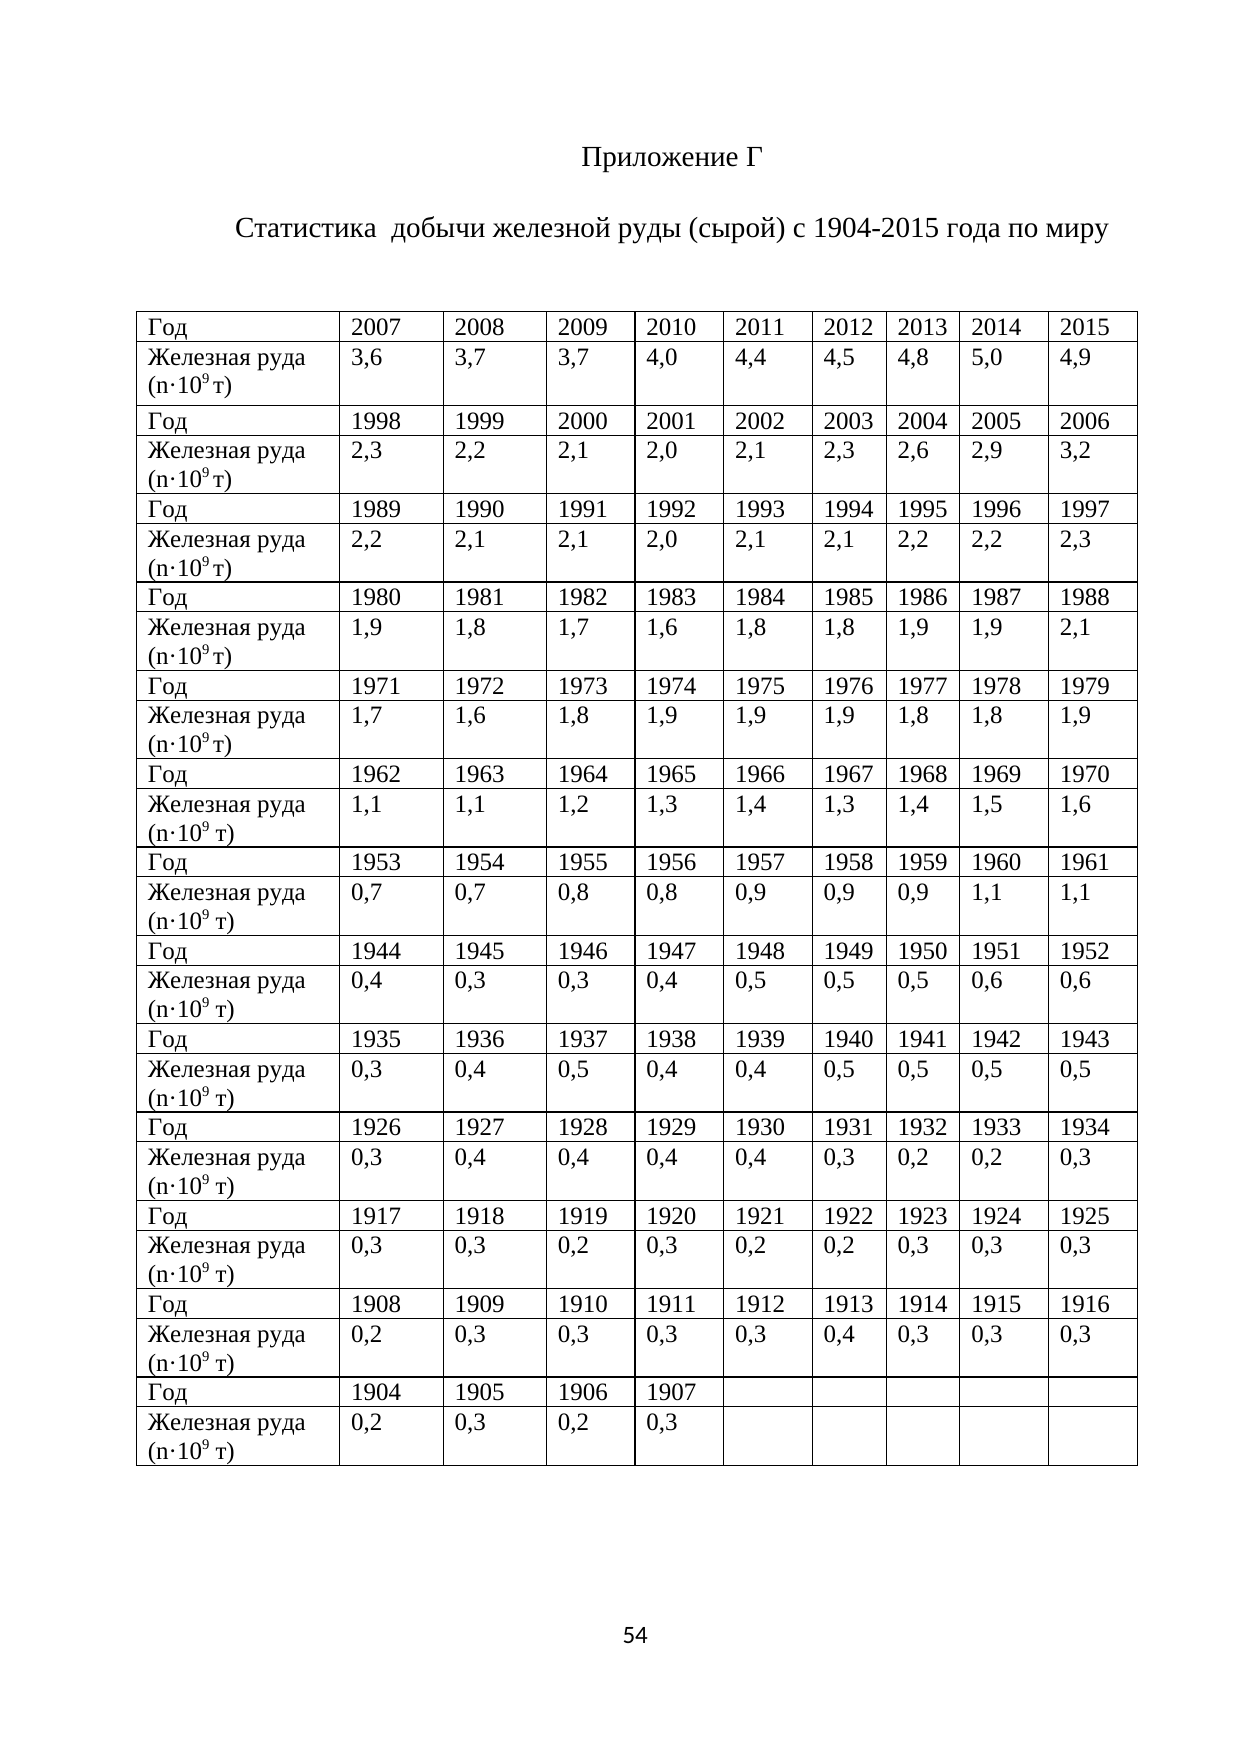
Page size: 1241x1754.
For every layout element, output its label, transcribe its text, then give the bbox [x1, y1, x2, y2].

table_cell 5,0 [960, 342, 1048, 405]
table_cell 1987 [960, 583, 1048, 611]
table_cell 0,4 [547, 1142, 634, 1200]
table_cell 0,3 [960, 1319, 1048, 1376]
table_cell Год [137, 583, 339, 611]
table_cell 1970 [1049, 759, 1137, 788]
table_cell 1,3 [813, 789, 886, 846]
table_cell [887, 1407, 959, 1465]
table_cell 1,9 [724, 701, 812, 758]
table_cell 0,3 [340, 1142, 443, 1200]
table_cell 1937 [547, 1024, 634, 1053]
table_cell 0,6 [960, 966, 1048, 1023]
table_cell Железная руда (n·109 т) [137, 612, 339, 670]
table_cell 0,3 [547, 966, 634, 1023]
table_cell 2000 [547, 406, 634, 434]
table_cell 2002 [724, 406, 812, 434]
table_cell 1904 [340, 1378, 443, 1406]
table_cell 0,2 [340, 1319, 443, 1376]
table_cell 0,7 [340, 877, 443, 935]
table_cell 1,5 [960, 789, 1048, 846]
table_cell 0,5 [813, 1054, 886, 1111]
table_header 2014 [960, 312, 1048, 341]
table_cell Железная руда (n·109 т) [137, 1142, 339, 1200]
table_cell 1,3 [636, 789, 723, 846]
table_cell 1909 [444, 1289, 546, 1318]
table_header Год [137, 312, 339, 341]
table_cell 2,6 [887, 436, 959, 493]
table_cell 1945 [444, 936, 546, 964]
table_cell 0,2 [960, 1142, 1048, 1200]
table_cell 0,5 [547, 1054, 634, 1111]
table_cell 1,1 [1049, 877, 1137, 935]
table_cell 1,1 [960, 877, 1048, 935]
table_cell 0,2 [547, 1231, 634, 1288]
table_cell 1967 [813, 759, 886, 788]
table_cell Год [137, 936, 339, 964]
table_cell 1961 [1049, 848, 1137, 876]
table_cell 0,5 [960, 1054, 1048, 1111]
table_cell 1925 [1049, 1201, 1137, 1229]
table_cell 0,5 [887, 966, 959, 1023]
table_cell 1915 [960, 1289, 1048, 1318]
table_cell 0,3 [444, 1319, 546, 1376]
subtitle Статистика добычи железной руды (сырой) с 1904-2015 года по миру [148, 210, 1122, 244]
table_cell 1982 [547, 583, 634, 611]
table_cell Год [137, 406, 339, 434]
table_cell 0,3 [887, 1319, 959, 1376]
table_cell 0,2 [724, 1231, 812, 1288]
table_cell 1,8 [813, 612, 886, 670]
table_cell 1923 [887, 1201, 959, 1229]
table_cell 4,9 [1049, 342, 1137, 405]
table_cell Железная руда (n·109 т) [137, 1231, 339, 1288]
table_cell 2,0 [636, 524, 723, 581]
table_cell 1957 [724, 848, 812, 876]
table_cell 3,7 [444, 342, 546, 405]
table_cell [1049, 1378, 1137, 1406]
table_cell 2,1 [547, 524, 634, 581]
table_cell 1978 [960, 671, 1048, 699]
table_cell 2,2 [340, 524, 443, 581]
table_header 2013 [887, 312, 959, 341]
table_cell 1976 [813, 671, 886, 699]
table_cell Железная руда (n·109 т) [137, 789, 339, 846]
table_cell 1999 [444, 406, 546, 434]
table_cell 0,9 [813, 877, 886, 935]
table_cell 1974 [636, 671, 723, 699]
table_cell 0,5 [887, 1054, 959, 1111]
table_cell 1964 [547, 759, 634, 788]
table_cell 2,3 [340, 436, 443, 493]
table_cell 1,1 [340, 789, 443, 846]
table_cell 1995 [887, 494, 959, 523]
table_cell 1992 [636, 494, 723, 523]
table_cell 0,3 [1049, 1319, 1137, 1376]
table_cell Год [137, 671, 339, 699]
table_cell 1994 [813, 494, 886, 523]
table_cell 1910 [547, 1289, 634, 1318]
table_cell 1959 [887, 848, 959, 876]
table_cell 0,3 [813, 1142, 886, 1200]
table_cell 1,7 [340, 701, 443, 758]
table_cell 1,6 [1049, 789, 1137, 846]
table_cell 0,8 [547, 877, 634, 935]
table_cell 2,3 [813, 436, 886, 493]
table_cell 1950 [887, 936, 959, 964]
table_cell 1,9 [813, 701, 886, 758]
table_cell 1946 [547, 936, 634, 964]
table_cell [887, 1378, 959, 1406]
table_header 2009 [547, 312, 634, 341]
table_cell 2,1 [547, 436, 634, 493]
table_cell 1990 [444, 494, 546, 523]
table_cell 1921 [724, 1201, 812, 1229]
table_cell 2,1 [444, 524, 546, 581]
table_cell 3,7 [547, 342, 634, 405]
table_cell 1977 [887, 671, 959, 699]
table_cell 1944 [340, 936, 443, 964]
table_cell 1,4 [887, 789, 959, 846]
table_cell 1,8 [887, 701, 959, 758]
table_cell 0,3 [547, 1319, 634, 1376]
table_header 2012 [813, 312, 886, 341]
table_cell 2,2 [960, 524, 1048, 581]
table_cell 1,1 [444, 789, 546, 846]
table_cell 1,9 [636, 701, 723, 758]
table_cell 1962 [340, 759, 443, 788]
table_cell 1938 [636, 1024, 723, 1053]
table_cell 2,9 [960, 436, 1048, 493]
table_header 2010 [636, 312, 723, 341]
table_header 2015 [1049, 312, 1137, 341]
table_cell [1049, 1407, 1137, 1465]
table_cell Железная руда (n·109 т) [137, 1319, 339, 1376]
table_cell Железная руда (n·109 т) [137, 1407, 339, 1465]
table_cell 1965 [636, 759, 723, 788]
table_cell [960, 1407, 1048, 1465]
table_cell 2,0 [636, 436, 723, 493]
table_cell 2,1 [724, 436, 812, 493]
table_cell Железная руда (n·109 т) [137, 436, 339, 493]
table_cell 0,4 [444, 1054, 546, 1111]
table_cell 1980 [340, 583, 443, 611]
table_cell 1985 [813, 583, 886, 611]
table_cell Железная руда (n·109 т) [137, 966, 339, 1023]
table_cell 1972 [444, 671, 546, 699]
table_cell 2,2 [444, 436, 546, 493]
subtitle Приложение Г [148, 139, 1122, 172]
table_cell 1958 [813, 848, 886, 876]
table_cell 1922 [813, 1201, 886, 1229]
table_cell 1913 [813, 1289, 886, 1318]
table_cell 0,3 [340, 1231, 443, 1288]
table_cell 1955 [547, 848, 634, 876]
table_cell 2,2 [887, 524, 959, 581]
table_cell 3,6 [340, 342, 443, 405]
table_cell 0,3 [636, 1407, 723, 1465]
table_cell 2,1 [724, 524, 812, 581]
table_cell 1953 [340, 848, 443, 876]
table_cell 1988 [1049, 583, 1137, 611]
table_cell 0,2 [547, 1407, 634, 1465]
table_cell 0,3 [444, 1407, 546, 1465]
table_cell 1973 [547, 671, 634, 699]
table_cell 1,8 [960, 701, 1048, 758]
table_cell 2,1 [1049, 612, 1137, 670]
table_cell 1914 [887, 1289, 959, 1318]
table_cell 1908 [340, 1289, 443, 1318]
table_cell 0,4 [444, 1142, 546, 1200]
table_cell 1948 [724, 936, 812, 964]
table_cell 1969 [960, 759, 1048, 788]
table_cell 1984 [724, 583, 812, 611]
table_cell Железная руда (n·109 т) [137, 1054, 339, 1111]
table_cell 1949 [813, 936, 886, 964]
table_cell 0,4 [636, 1142, 723, 1200]
table_header 2008 [444, 312, 546, 341]
table_cell 0,7 [444, 877, 546, 935]
table_cell 0,2 [887, 1142, 959, 1200]
table_cell 2003 [813, 406, 886, 434]
table_cell 0,4 [636, 966, 723, 1023]
table_cell 1906 [547, 1378, 634, 1406]
table_cell 1931 [813, 1113, 886, 1141]
table_cell 1943 [1049, 1024, 1137, 1053]
table_cell 0,3 [887, 1231, 959, 1288]
table_cell 1905 [444, 1378, 546, 1406]
table_cell 2001 [636, 406, 723, 434]
table_cell Железная руда (n·109 т) [137, 524, 339, 581]
table_cell 2005 [960, 406, 1048, 434]
table_cell 1947 [636, 936, 723, 964]
table_cell Год [137, 1289, 339, 1318]
table_cell 0,5 [1049, 1054, 1137, 1111]
table_cell 1951 [960, 936, 1048, 964]
table_cell 3,2 [1049, 436, 1137, 493]
table_cell 1,6 [444, 701, 546, 758]
table_cell 1968 [887, 759, 959, 788]
table_cell 1939 [724, 1024, 812, 1053]
table_cell Год [137, 759, 339, 788]
table_cell 1,9 [340, 612, 443, 670]
table_cell 1,8 [444, 612, 546, 670]
table_cell 1963 [444, 759, 546, 788]
table_cell 1,8 [724, 612, 812, 670]
table_cell 1,7 [547, 612, 634, 670]
table_cell 2004 [887, 406, 959, 434]
table_cell 1981 [444, 583, 546, 611]
table_cell 1930 [724, 1113, 812, 1141]
table_cell 0,4 [340, 966, 443, 1023]
table_cell 1,6 [636, 612, 723, 670]
table_cell Год [137, 1201, 339, 1229]
table_cell [724, 1378, 812, 1406]
table_cell [813, 1378, 886, 1406]
table_cell 0,3 [1049, 1142, 1137, 1200]
table_cell Год [137, 1113, 339, 1141]
table_cell 0,8 [636, 877, 723, 935]
table_cell 1926 [340, 1113, 443, 1141]
table_cell 1927 [444, 1113, 546, 1141]
table_cell 1,2 [547, 789, 634, 846]
table_cell 0,3 [444, 1231, 546, 1288]
table_cell 0,3 [444, 966, 546, 1023]
table_cell 2,1 [813, 524, 886, 581]
table_cell 0,4 [724, 1142, 812, 1200]
table_cell 0,5 [813, 966, 886, 1023]
table_cell 1929 [636, 1113, 723, 1141]
table_cell 1936 [444, 1024, 546, 1053]
table_cell 1975 [724, 671, 812, 699]
table_cell Год [137, 494, 339, 523]
table_cell 0,9 [724, 877, 812, 935]
table_cell 1916 [1049, 1289, 1137, 1318]
table_cell 4,8 [887, 342, 959, 405]
table_cell [960, 1378, 1048, 1406]
table_cell 0,4 [724, 1054, 812, 1111]
table_cell 1924 [960, 1201, 1048, 1229]
table_cell 1993 [724, 494, 812, 523]
table_cell 0,3 [636, 1319, 723, 1376]
table_cell 0,2 [340, 1407, 443, 1465]
table_cell 1935 [340, 1024, 443, 1053]
table_cell 1991 [547, 494, 634, 523]
table_cell Год [137, 1378, 339, 1406]
table_cell 1997 [1049, 494, 1137, 523]
table_cell 4,0 [636, 342, 723, 405]
table_cell 1941 [887, 1024, 959, 1053]
table_cell 0,2 [813, 1231, 886, 1288]
table_cell 2,3 [1049, 524, 1137, 581]
table_cell 1954 [444, 848, 546, 876]
table_cell 0,3 [1049, 1231, 1137, 1288]
table_cell 1952 [1049, 936, 1137, 964]
table_cell 1,9 [960, 612, 1048, 670]
table_cell 0,6 [1049, 966, 1137, 1023]
table_cell 1986 [887, 583, 959, 611]
table_cell 0,3 [340, 1054, 443, 1111]
table_cell 4,5 [813, 342, 886, 405]
table_cell 1907 [636, 1378, 723, 1406]
table_cell 1934 [1049, 1113, 1137, 1141]
table_cell 1,8 [547, 701, 634, 758]
table_cell 1933 [960, 1113, 1048, 1141]
table_cell Год [137, 1024, 339, 1053]
table_cell Год [137, 848, 339, 876]
table_cell 1918 [444, 1201, 546, 1229]
table_cell [724, 1407, 812, 1465]
table_cell 1912 [724, 1289, 812, 1318]
table_cell 4,4 [724, 342, 812, 405]
table_cell 1956 [636, 848, 723, 876]
table_cell 1971 [340, 671, 443, 699]
table_cell 2006 [1049, 406, 1137, 434]
table_cell 1989 [340, 494, 443, 523]
table_cell 1960 [960, 848, 1048, 876]
table_cell 0,3 [636, 1231, 723, 1288]
table_cell 1942 [960, 1024, 1048, 1053]
table_cell 1,9 [1049, 701, 1137, 758]
table_cell 1919 [547, 1201, 634, 1229]
table_cell 1911 [636, 1289, 723, 1318]
table_cell 1940 [813, 1024, 886, 1053]
table_cell 1,4 [724, 789, 812, 846]
table_cell 0,4 [813, 1319, 886, 1376]
table_cell 1966 [724, 759, 812, 788]
table_cell 0,5 [724, 966, 812, 1023]
table_cell 0,9 [887, 877, 959, 935]
table_cell Железная руда (n·109 т) [137, 877, 339, 935]
table_cell Железная руда (n·109 т) [137, 342, 339, 405]
table_cell [813, 1407, 886, 1465]
table_cell 1928 [547, 1113, 634, 1141]
table_cell 1932 [887, 1113, 959, 1141]
table_cell Железная руда (n·109 т) [137, 701, 339, 758]
table_cell 1983 [636, 583, 723, 611]
table_cell 0,3 [724, 1319, 812, 1376]
table_cell 1917 [340, 1201, 443, 1229]
table_cell 1,9 [887, 612, 959, 670]
table_cell 0,3 [960, 1231, 1048, 1288]
table_cell 0,4 [636, 1054, 723, 1111]
table_cell 1979 [1049, 671, 1137, 699]
table_header 2011 [724, 312, 812, 341]
table_cell 1920 [636, 1201, 723, 1229]
table_cell 1998 [340, 406, 443, 434]
table_header 2007 [340, 312, 443, 341]
table_cell 1996 [960, 494, 1048, 523]
